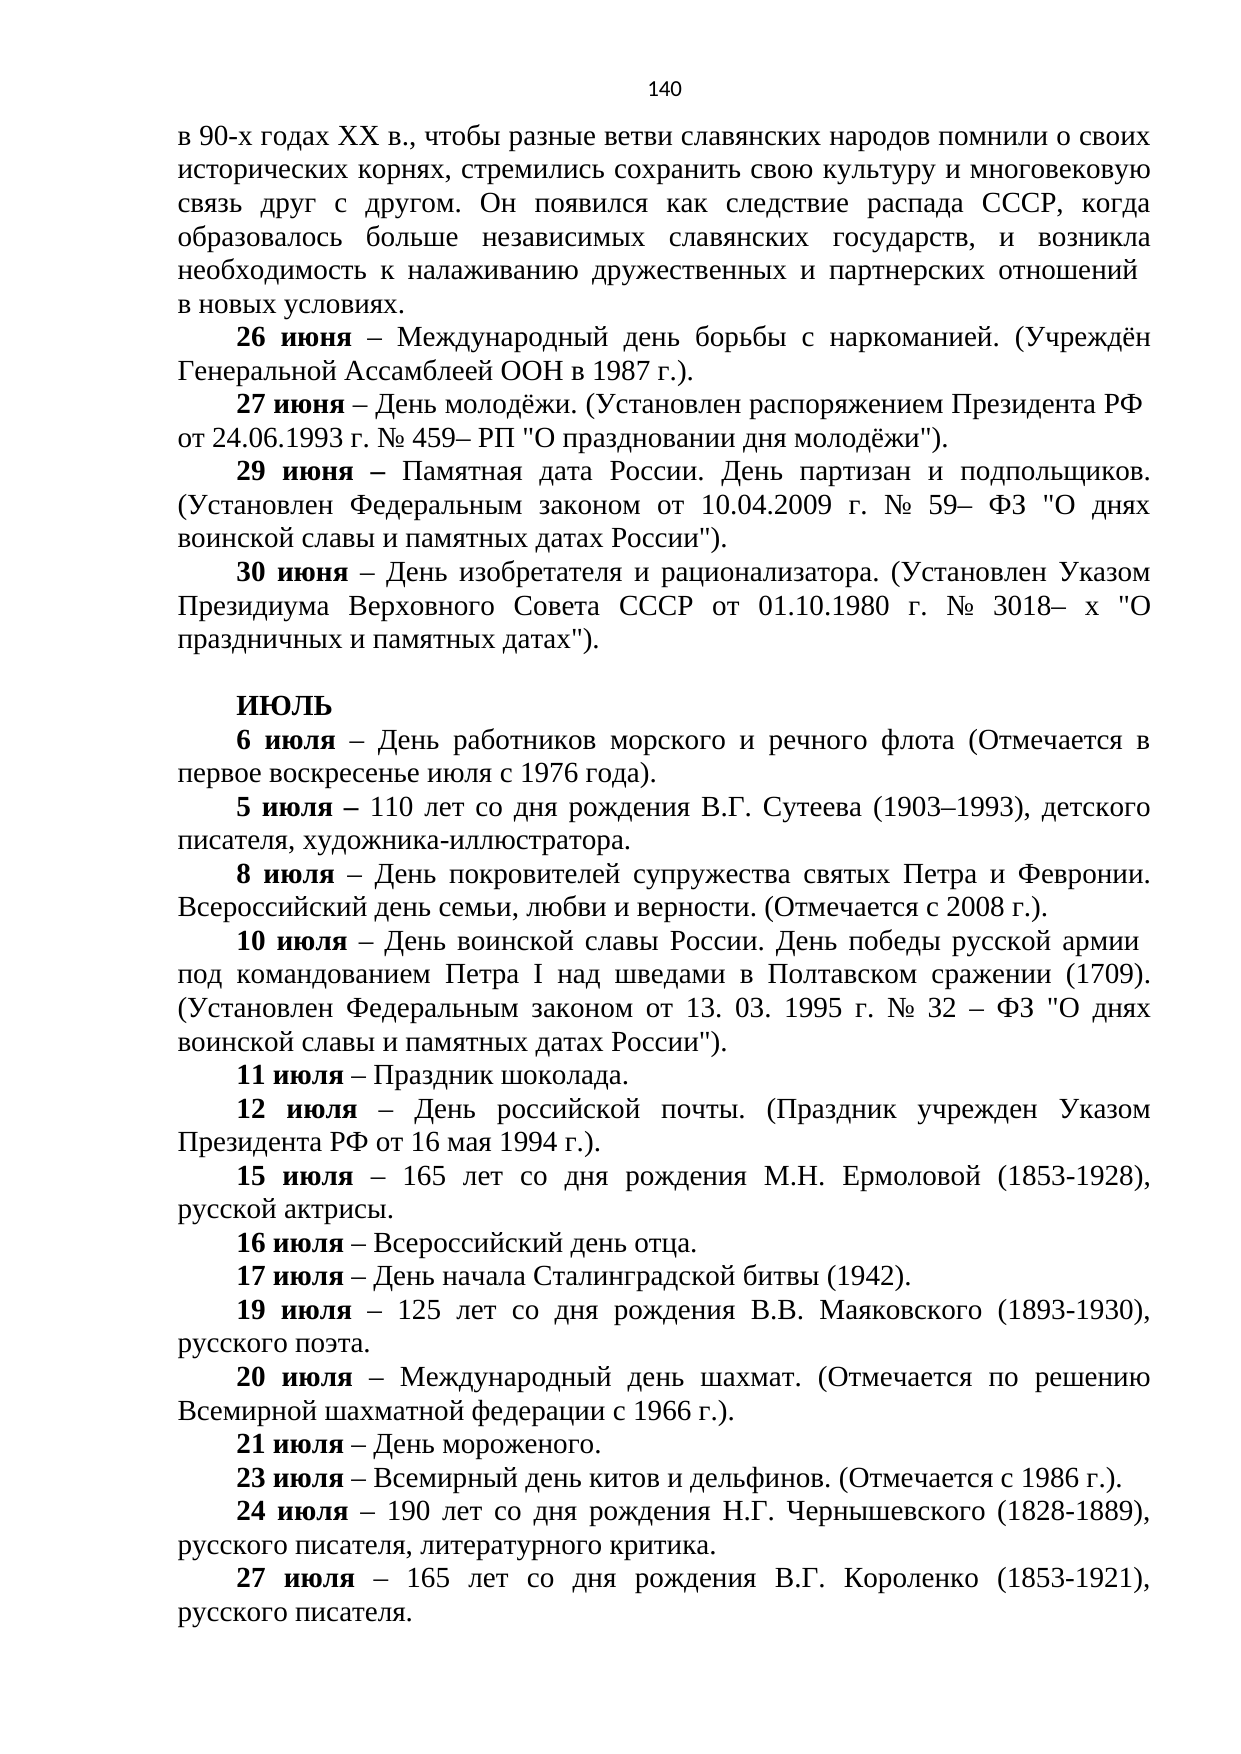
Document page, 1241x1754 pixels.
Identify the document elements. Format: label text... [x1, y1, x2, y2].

text ИЮЛЬ [177, 688, 1152, 722]
text 5 июля – 110 лет со дня рождения В.Г. Сутеева (1903–1993), детского писателя, художника-иллюстратора. [177, 789, 1152, 856]
text 27 июля – 165 лет со дня рождения В.Г. Короленко (1853-1921), русского писателя. [177, 1560, 1152, 1627]
text 12 июля – День российской почты. (Праздник учрежден Указом Президента РФ от 16 мая 1994 г.). [177, 1091, 1152, 1158]
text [177, 118, 1152, 319]
text 8 июля – День покровителей супружества святых Петра и Февронии. Всероссийский день семьи, любви и верности. (Отмечается с 2008 г.). [177, 856, 1152, 923]
text 24 июля – 190 лет со дня рождения Н.Г. Чернышевского (1828-1889), русского писателя, литературного критика. [177, 1493, 1152, 1560]
text 17 июля – День начала Сталинградской битвы (1942). [177, 1258, 1152, 1292]
text 30 июня – День изобретателя и рационализатора. (Установлен Указом Президиума Верховного Совета СССР от 01.10.1980 г. № 3018– х "О праздничных и памятных датах"). [177, 554, 1152, 655]
text 15 июля – 165 лет со дня рождения М.Н. Ермоловой (1853-1928), русской актрисы. [177, 1158, 1152, 1225]
text 10 июля – День воинской славы России. День победы русской армии под командованием Петра I над шведами в Полтавском сражении (1709). (Установлен Федеральным законом от 13. 03. 1995 г. № 32 – ФЗ "О днях воинской славы и памятных датах России"). [177, 923, 1152, 1057]
text 26 июня – Международный день борьбы с наркоманией. (Учреждён Генеральной Ассамблеей ООН в 1987 г.). [177, 319, 1152, 386]
text 21 июля – День мороженого. [177, 1426, 1152, 1460]
text 29 июня – Памятная дата России. День партизан и подпольщиков. (Установлен Федеральным законом от 10.04.2009 г. № 59– ФЗ "О днях воинской славы и памятных датах России"). [177, 453, 1152, 554]
text 19 июля – 125 лет со дня рождения В.В. Маяковского (1893-1930), русского поэта. [177, 1292, 1152, 1359]
text 6 июля – День работников морского и речного флота (Отмечается в первое воскресенье июля с 1976 года). [177, 722, 1152, 789]
text 23 июля – Всемирный день китов и дельфинов. (Отмечается с 1986 г.). [177, 1460, 1152, 1493]
text 16 июля – Всероссийский день отца. [177, 1225, 1152, 1258]
text 11 июля – Праздник шоколада. [177, 1057, 1152, 1091]
text 27 июня – День молодёжи. (Установлен распоряжением Президента РФ от 24.06.1993 г. № 459– РП "О праздновании дня молодёжи"). [177, 386, 1152, 453]
text 20 июля – Международный день шахмат. (Отмечается по решению Всемирной шахматной федерации с 1966 г.). [177, 1359, 1152, 1426]
